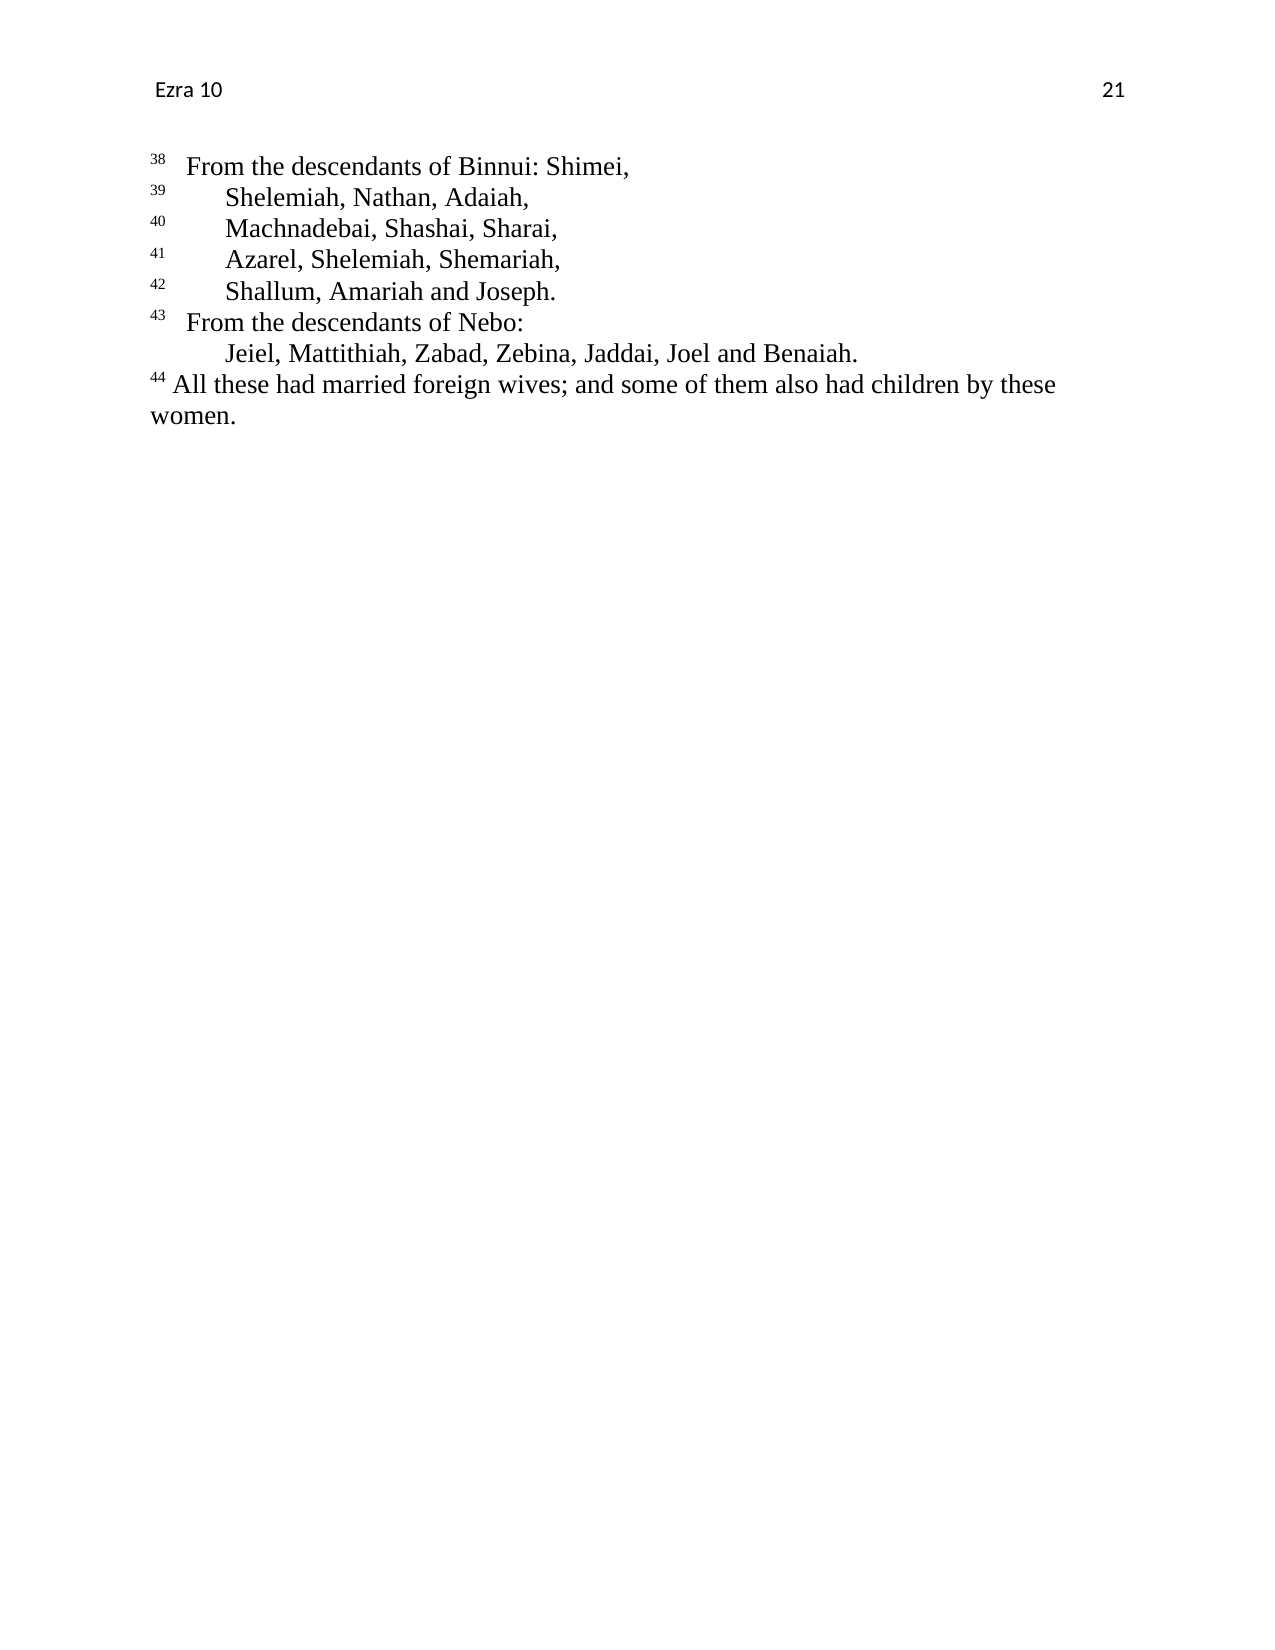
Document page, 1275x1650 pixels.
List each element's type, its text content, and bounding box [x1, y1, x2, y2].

text 41 Azarel, Shelemiah, Shemariah, [150, 243, 1125, 274]
text 39 Shelemiah, Nathan, Adaiah, [150, 181, 1125, 212]
text 42 Shallum, Amariah and Joseph. [150, 274, 1125, 306]
text 38 From the descendants of Binnui: Shimei, [150, 150, 1125, 181]
text 40 Machnadebai, Shashai, Sharai, [150, 212, 1125, 243]
text 43 From the descendants of Nebo: Jeiel, Mattithiah, Zabad, Zebina, Jaddai, Joel and Benaiah. [150, 306, 1125, 368]
text 44 All these had married foreign wives; and some of them also had children by these women. [150, 368, 1125, 430]
